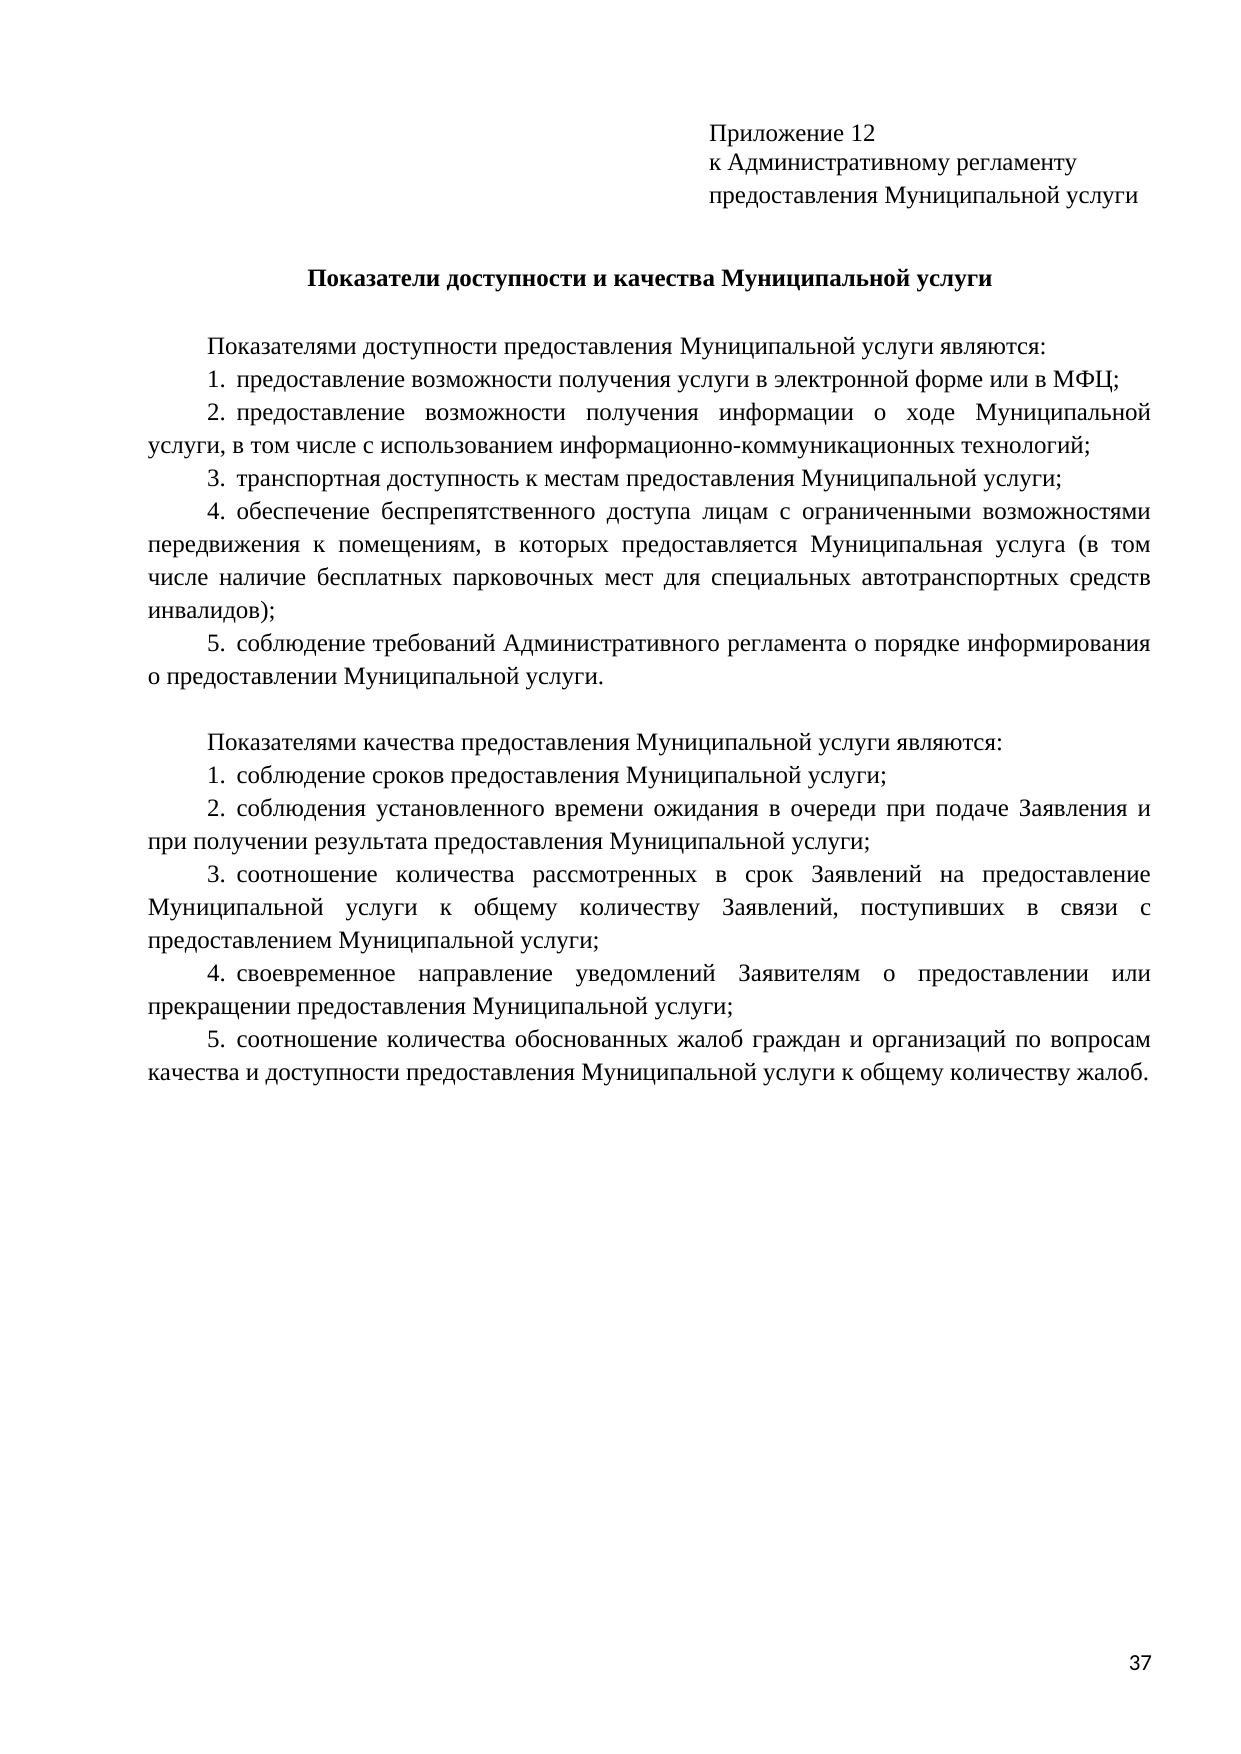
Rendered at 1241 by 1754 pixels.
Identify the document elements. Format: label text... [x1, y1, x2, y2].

list предоставление возможности получения услуги в электронной форме или в МФЦ; [148, 364, 1152, 393]
text соблюдения установленного времени ожидания в очереди при подаче Заявления и при получении результата предоставления Муниципальной услуги; [148, 793, 1152, 855]
text транспортная доступность к местам предоставления Муниципальной услуги; [148, 463, 1152, 492]
text предоставление возможности получения информации о ходе Муниципальной услуги, в том числе с использованием информационно-коммуникационных технологий; [148, 397, 1152, 459]
text своевременное направление уведомлений Заявителям о предоставлении или прекращении предоставления Муниципальной услуги; [148, 958, 1152, 1020]
text соотношение количества обоснованных жалоб граждан и организаций по вопросам качества и доступности предоставления Муниципальной услуги к общему количеству жалоб. [148, 1024, 1152, 1086]
text к Административному регламенту предоставления Муниципальной услуги [709, 147, 1152, 209]
text соотношение количества рассмотренных в срок Заявлений на предоставление Муниципальной услуги к общему количеству Заявлений, поступивших в связи с предоставлением Муниципальной услуги; [148, 859, 1152, 954]
text Показателями качества предоставления Муниципальной услуги являются: [148, 727, 1152, 756]
list соблюдение сроков предоставления Муниципальной услуги; [148, 760, 1152, 789]
text Показателями доступности предоставления Муниципальной услуги являются: [148, 331, 1152, 360]
subtitle Приложение 12 [709, 118, 1152, 147]
text обеспечение беспрепятственного доступа лицам с ограниченными возможностями передвижения к помещениям, в которых предоставляется Муниципальная услуга (в том числе наличие бесплатных парковочных мест для специальных автотранспортных средств инвалидов); [148, 496, 1152, 624]
text соблюдение требований Административного регламента о порядке информирования о предоставлении Муниципальной услуги. [148, 628, 1152, 690]
subtitle Показатели доступности и качества Муниципальной услуги [148, 263, 1152, 292]
